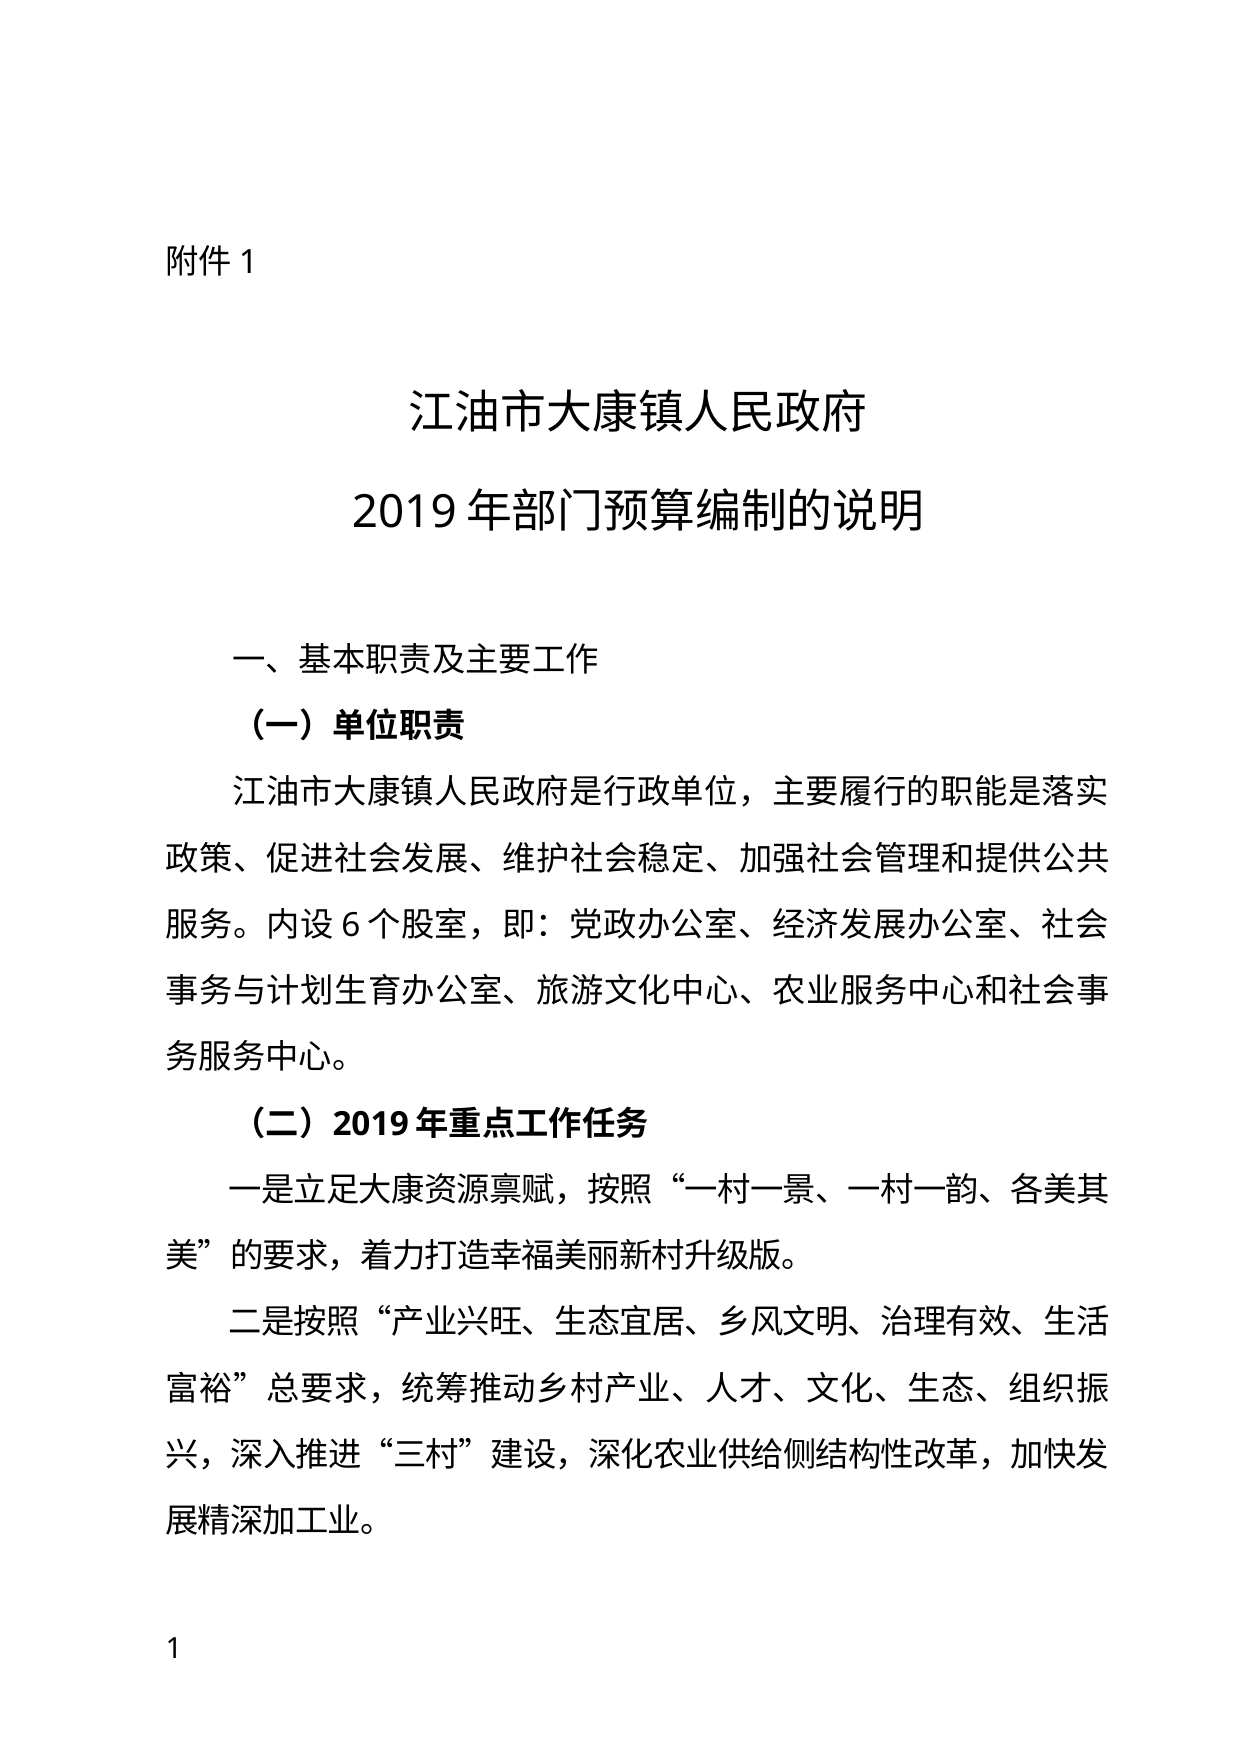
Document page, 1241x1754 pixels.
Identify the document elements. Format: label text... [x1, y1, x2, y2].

text 一是立足大康资源禀赋，按照“一村一景、一村一韵、各美其美”的要求，着力打造幸福美丽新村升级版。 [165, 1154, 1110, 1286]
text 附件1 [165, 226, 1110, 292]
text （二）2019年重点工作任务 [165, 1087, 1110, 1154]
text （一）单位职责 [165, 690, 1110, 756]
text 江油市大康镇人民政府 [165, 359, 1110, 458]
text 江油市大康镇人民政府是行政单位，主要履行的职能是落实政策、促进社会发展、维护社会稳定、加强社会管理和提供公共服务。内设6个股室，即：党政办公室、经济发展办公室、社会事务与计划生育办公室、旅游文化中心、农业服务中心和社会事务服务中心。 [165, 756, 1110, 1087]
text 一、基本职责及主要工作 [165, 624, 1110, 690]
text 2019年部门预算编制的说明 [165, 458, 1110, 557]
text 二是按照“产业兴旺、生态宜居、乡风文明、治理有效、生活富裕”总要求，统筹推动乡村产业、人才、文化、生态、组织振兴，深入推进“三村”建设，深化农业供给侧结构性改革，加快发展精深加工业。 [165, 1286, 1110, 1551]
